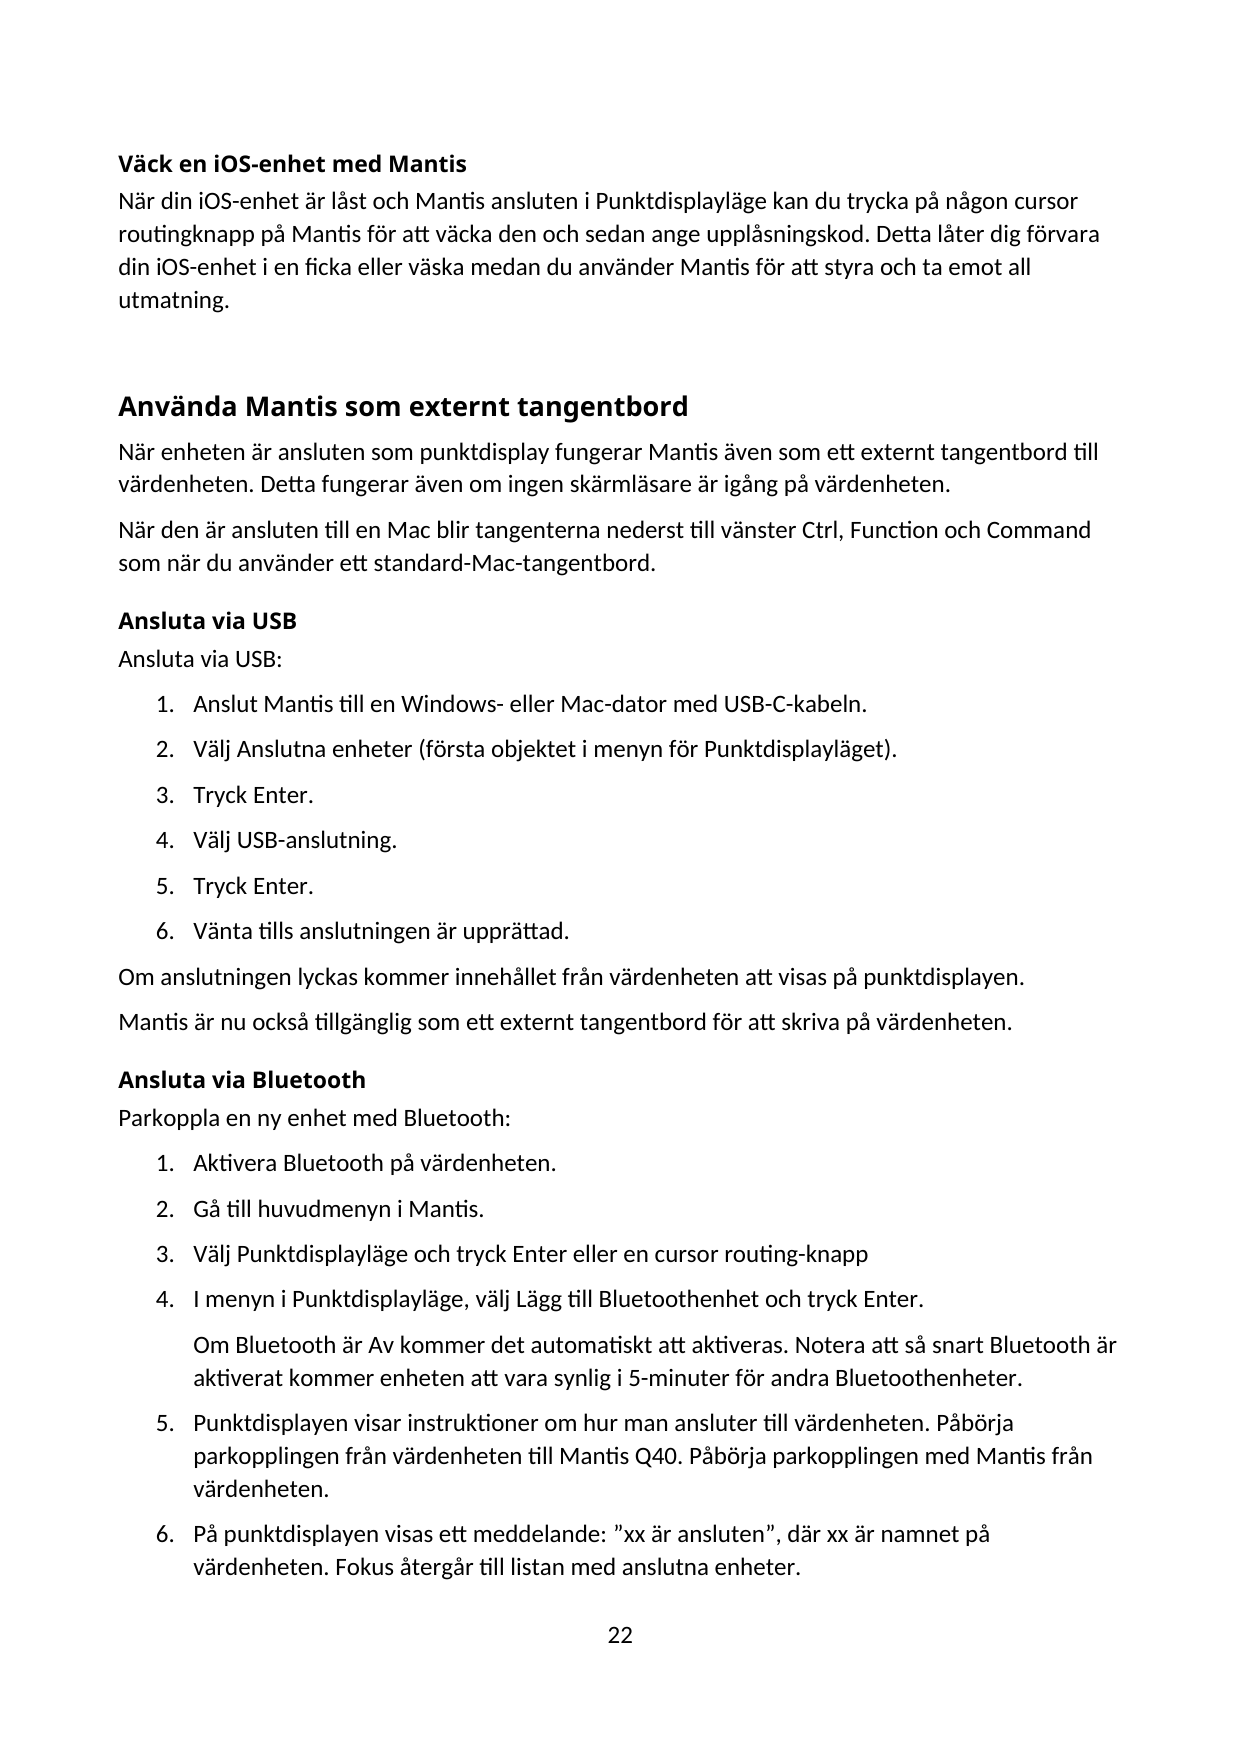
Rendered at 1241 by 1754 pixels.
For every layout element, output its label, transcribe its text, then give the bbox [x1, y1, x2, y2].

text Parkoppla en ny enhet med Bluetooth: [118, 1102, 1122, 1132]
text Om anslutningen lyckas kommer innehållet från värdenheten att visas på punktdisplayen. [118, 961, 1122, 991]
list Punktdisplayen visar instruktioner om hur man ansluter till värdenheten. Påbörja parkopplingen från värdenheten till Mantis Q40. Påbörja parkopplingen med Mantis från värdenheten. [156, 1407, 1122, 1504]
list Välj Anslutna enheter (första objektet i menyn för Punktdisplayläget). [156, 734, 1122, 764]
subtitle Använda Mantis som externt tangentbord [118, 388, 1122, 424]
list Tryck Enter. [156, 870, 1122, 900]
text När enheten är ansluten som punktdisplay fungerar Mantis även som ett externt tangentbord till värdenheten. Detta fungerar även om ingen skärmläsare är igång på värdenheten. [118, 436, 1122, 499]
text Ansluta via USB: [118, 643, 1122, 673]
list Välj USB-anslutning. [156, 824, 1122, 855]
text Mantis är nu också tillgänglig som ett externt tangentbord för att skriva på värdenheten. [118, 1006, 1122, 1037]
subtitle Ansluta via Bluetooth [118, 1064, 1122, 1095]
list Tryck Enter. [156, 779, 1122, 809]
list Anslut Mantis till en Windows- eller Mac-dator med USB-C-kabeln. [156, 688, 1122, 719]
text Om Bluetooth är Av kommer det automatiskt att aktiveras. Notera att så snart Bluetooth är aktiverat kommer enheten att vara synlig i 5-minuter för andra Bluetoothenheter. [193, 1329, 1122, 1392]
subtitle Ansluta via USB [118, 605, 1122, 636]
list Gå till huvudmenyn i Mantis. [156, 1193, 1122, 1223]
list Aktivera Bluetooth på värdenheten. [156, 1147, 1122, 1178]
list Välj Punktdisplayläge och tryck Enter eller en cursor routing-knapp [156, 1238, 1122, 1269]
list Vänta tills anslutningen är upprättad. [156, 915, 1122, 946]
list I menyn i Punktdisplayläge, välj Lägg till Bluetoothenhet och tryck Enter. [156, 1284, 1122, 1314]
list På punktdisplayen visas ett meddelande: ”xx är ansluten”, där xx är namnet på värdenheten. Fokus återgår till listan med anslutna enheter. [156, 1519, 1122, 1582]
text När din iOS-enhet är låst och Mantis ansluten i Punktdisplayläge kan du trycka på någon cursor routingknapp på Mantis för att väcka den och sedan ange upplåsningskod. Detta låter dig förvara din iOS-enhet i en ficka eller väska medan du använder Mantis för att styra och ta emot all utmatning. [118, 186, 1122, 315]
text När den är ansluten till en Mac blir tangenterna nederst till vänster Ctrl, Function och Command som när du använder ett standard-Mac-tangentbord. [118, 514, 1122, 577]
subtitle Väck en iOS-enhet med Mantis [118, 148, 1122, 179]
